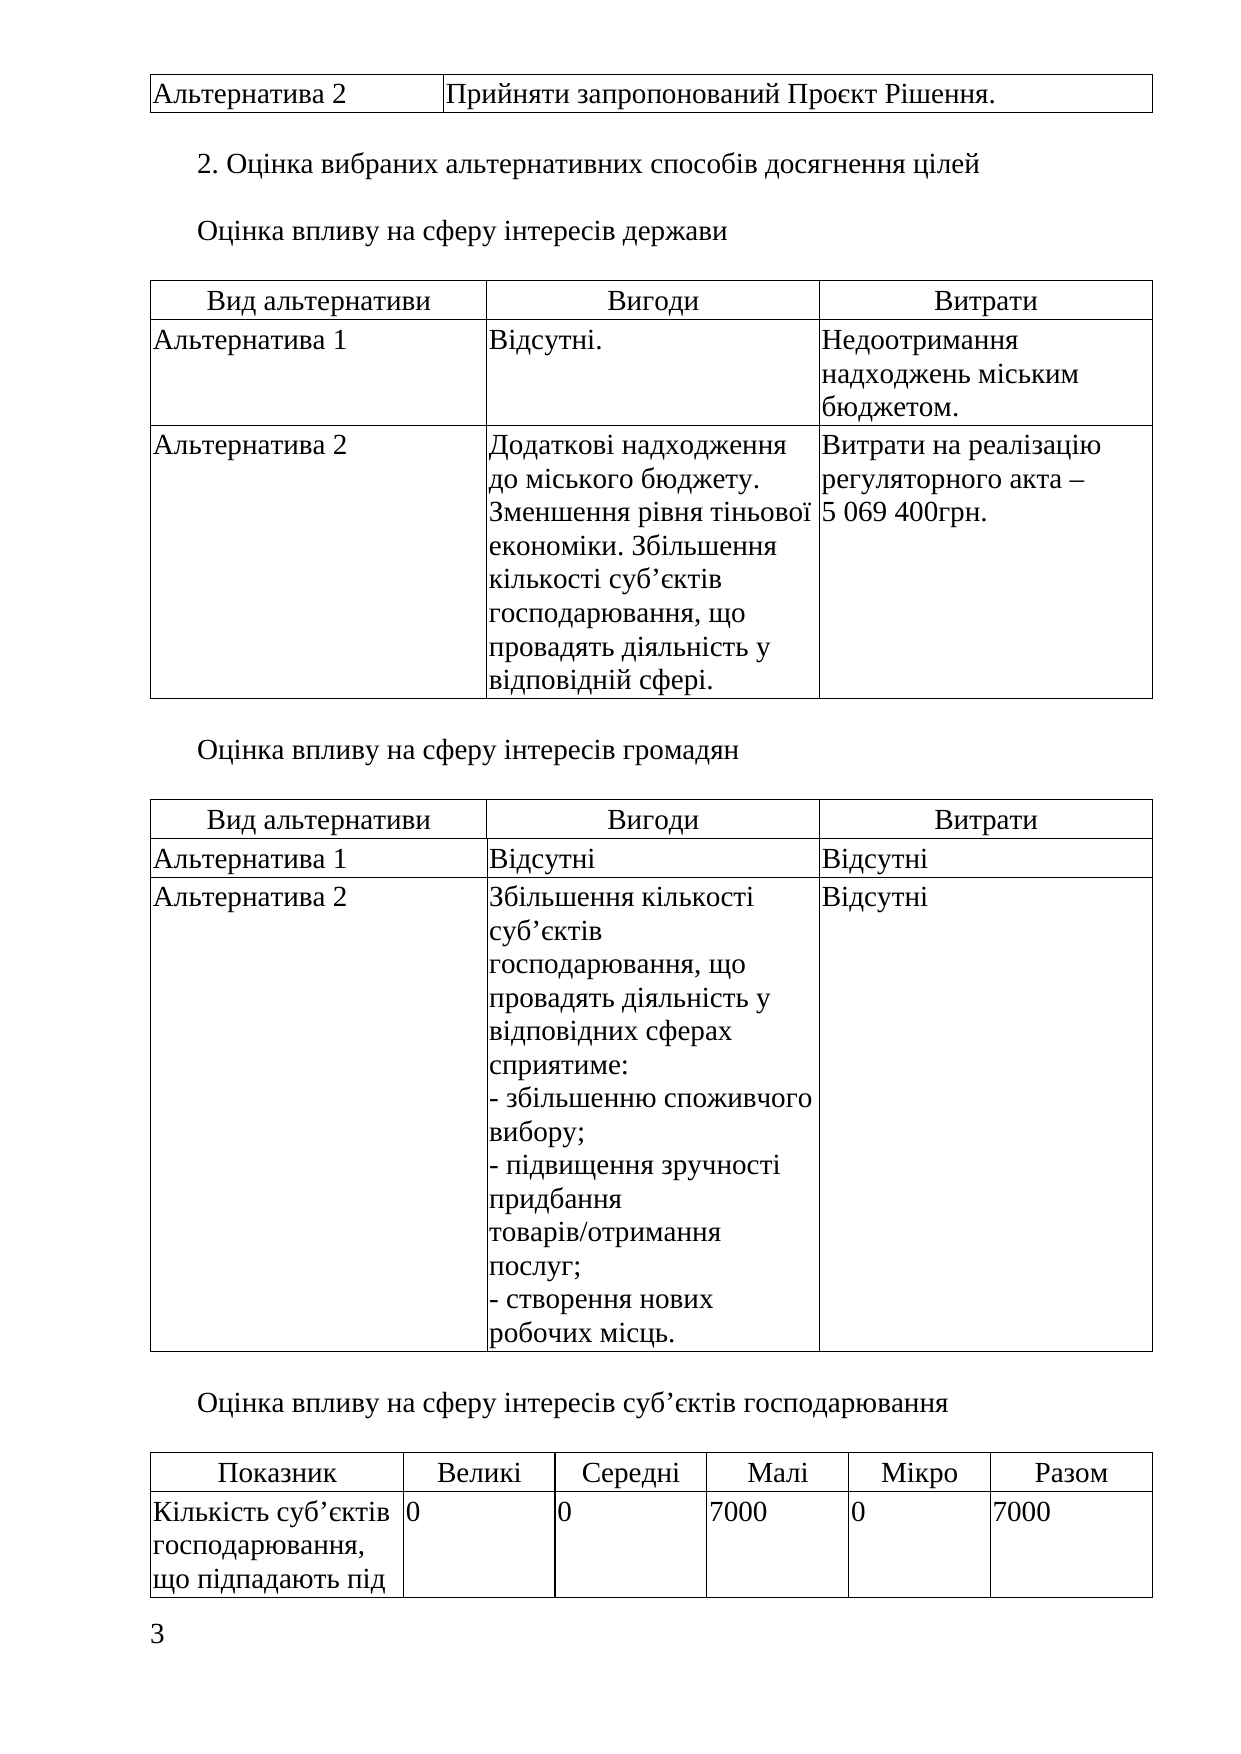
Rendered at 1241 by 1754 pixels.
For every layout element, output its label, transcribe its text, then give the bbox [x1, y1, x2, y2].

table_cell Прийняти запропонований Проєкт Рішення. [444, 75, 1152, 112]
table_cell Відсутні [820, 878, 1152, 1351]
table_cell 7000 [991, 1492, 1152, 1597]
table_cell 7000 [707, 1492, 848, 1597]
table_cell Збільшення кількості суб’єктів господарювання, що провадять діяльність у відповідних сферах сприятиме: - збільшенню споживчого вибору; - підвищення зручності придбання товарів/отримання послуг; - створення нових робочих місць. [488, 878, 819, 1351]
table_cell 0 [556, 1492, 706, 1597]
table_cell Альтернатива 1 [151, 320, 486, 425]
text Оцінка впливу на сферу інтересів громадян [150, 732, 1152, 766]
table_cell Альтернатива 2 [151, 75, 443, 112]
table_header Витрати [820, 281, 1152, 319]
table_cell Альтернатива 1 [151, 839, 487, 877]
table_header Вигоди [487, 800, 819, 838]
table_cell Відсутні [488, 839, 819, 877]
text Оцінка впливу на сферу інтересів держави [150, 213, 1152, 247]
table_header Великі [404, 1453, 554, 1491]
table_header Мікро [849, 1453, 990, 1491]
table_header Вид альтернативи [151, 800, 486, 838]
table_header Витрати [820, 800, 1152, 838]
text Оцінка впливу на сферу інтересів суб’єктів господарювання [150, 1385, 1152, 1418]
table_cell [151, 1492, 403, 1597]
table_cell Альтернатива 2 [151, 426, 486, 698]
table_header Середні [556, 1453, 706, 1491]
text 2. Оцінка вибраних альтернативних способів досягнення цілей [150, 146, 1152, 180]
table_cell Додаткові надходження до міського бюджету. Зменшення рівня тіньової економіки. Збільшення кількості суб’єктів господарювання, що провадять діяльність у відповідній сфері. [487, 426, 819, 698]
table_cell Витрати на реалізацію регуляторного акта – 5 069 400грн. [820, 426, 1152, 698]
table_cell Альтернатива 2 [151, 878, 487, 1351]
table_cell 0 [404, 1492, 554, 1597]
table_header Малі [707, 1453, 848, 1491]
table_header Разом [991, 1453, 1152, 1491]
table_cell 0 [849, 1492, 990, 1597]
table_header Вигоди [487, 281, 819, 319]
table_cell Відсутні [820, 839, 1152, 877]
table_cell Недоотримання надходжень міським бюджетом. [820, 320, 1152, 425]
table_header Показник [151, 1453, 403, 1491]
table_header Вид альтернативи [151, 281, 486, 319]
table_cell Відсутні. [487, 320, 819, 425]
